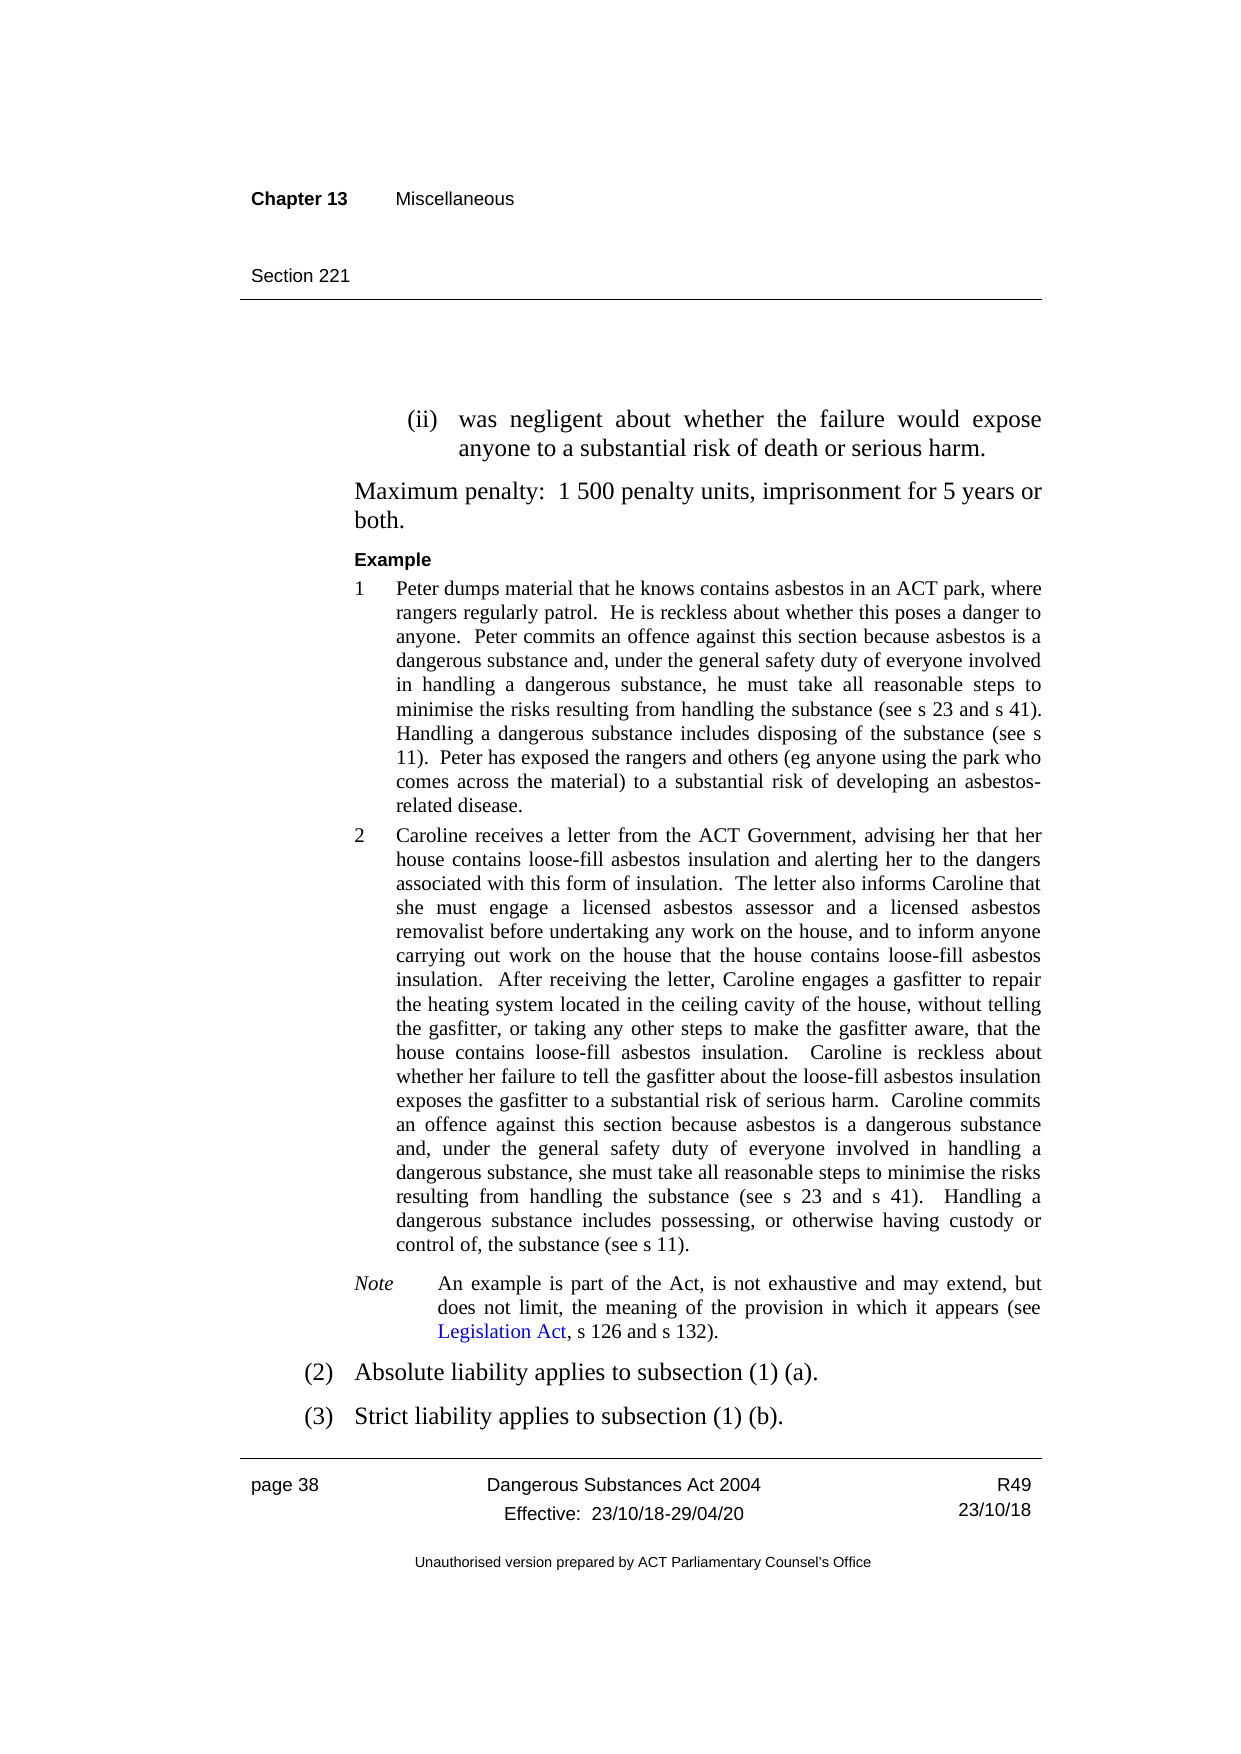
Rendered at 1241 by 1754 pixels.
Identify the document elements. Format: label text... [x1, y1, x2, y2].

text Maximum penalty: 1 500 penalty units, imprisonment for 5 years or both. [354, 476, 1042, 534]
text 1 Peter dumps material that he knows contains asbestos in an ACT park, where rangers regularly patrol. He is reckless about whether this poses a danger to anyone. Peter commits an offence against this section because asbestos is a dangerous substance and, under the general safety duty of everyone involved in handling a dangerous substance, he must take all reasonable steps to minimise the risks resulting from handling the substance (see s 23 and s 41). Handling a dangerous substance includes disposing of the substance (see s 11). Peter has exposed the rangers and others (eg anyone using the park who comes across the material) to a substantial risk of developing an asbestos-related disease. [354, 576, 1042, 817]
text (2) Absolute liability applies to subsection (1) (a). [239, 1357, 1042, 1386]
text 2 Caroline receives a letter from the ACT Government, advising her that her house contains loose-fill asbestos insulation and alerting her to the dangers associated with this form of insulation. The letter also informs Caroline that she must engage a licensed asbestos assessor and a licensed asbestos removalist before undertaking any work on the house, and to inform anyone carrying out work on the house that the house contains loose-fill asbestos insulation. After receiving the letter, Caroline engages a gasfitter to repair the heating system located in the ceiling cavity of the house, without telling the gasfitter, or taking any other steps to make the gasfitter aware, that the house contains loose-fill asbestos insulation. Caroline is reckless about whether her failure to tell the gasfitter about the loose-fill asbestos insulation exposes the gasfitter to a substantial risk of serious harm. Caroline commits an offence against this section because asbestos is a dangerous substance and, under the general safety duty of everyone involved in handling a dangerous substance, she must take all reasonable steps to minimise the risks resulting from handling the substance (see s 23 and s 41). Handling a dangerous substance includes possessing, or otherwise having custody or control of, the substance (see s 11). [354, 823, 1042, 1256]
text (ii) was negligent about whether the failure would expose anyone to a substantial risk of death or serious harm. [239, 404, 1042, 462]
text (3) Strict liability applies to subsection (1) (b). [239, 1401, 1042, 1429]
text Example [354, 548, 1042, 570]
text Note An example is part of the Act, is not exhaustive and may extend, but does not limit, the meaning of the provision in which it appears (see Legislation Act, s 126 and s 132). [354, 1271, 1042, 1343]
